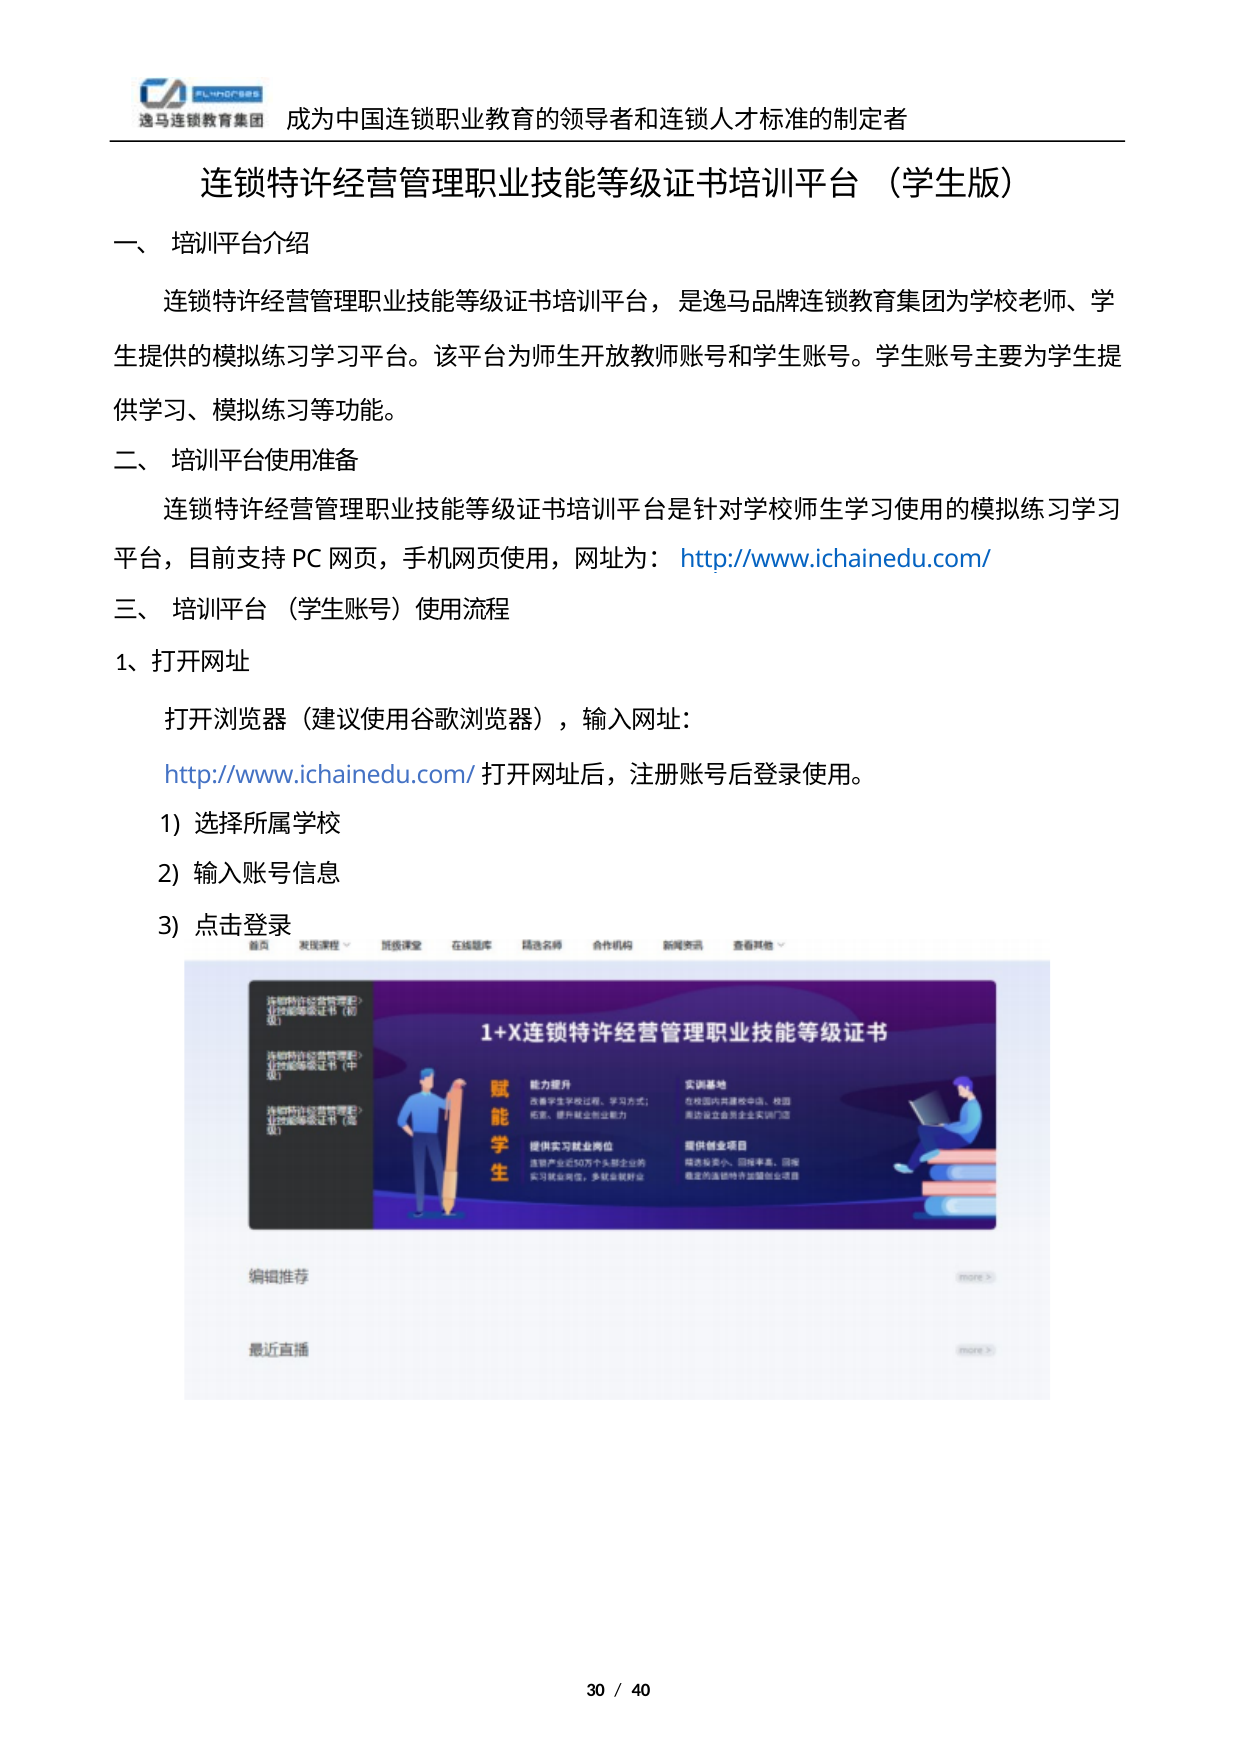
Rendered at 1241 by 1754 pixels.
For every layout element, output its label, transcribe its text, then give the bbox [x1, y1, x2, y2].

picture [131, 77, 274, 129]
text 一、 培训平台介绍 [109, 230, 1125, 258]
text 连锁特许经营管理职业技能等级证书培训平台 （学生版） [109, 166, 1125, 202]
text 1、打开网址 [109, 648, 1125, 676]
text 连锁特许经营管理职业技能等级证书培训平台， 是逸马品牌连锁教育集团为学校老师、学 生提供的模拟练习学习平台。该平台为师生开放教师账号和学生账号。学生账号主要为学生提 供学习、模拟练习等功能。 [113, 282, 1122, 427]
text 平台，目前支持 PC 网页，手机网页使用，网址为： http://www.ichainedu.com/ [109, 536, 1125, 585]
text 1) 选择所属学校 [109, 809, 1125, 839]
text 连锁特许经营管理职业技能等级证书培训平台是针对学校师生学习使用的模拟练习学习 [109, 496, 1125, 524]
picture [184, 939, 1050, 1400]
text 2) 输入账号信息 [109, 860, 1125, 888]
text 3) 点击登录 [109, 912, 1125, 940]
text 二、 培训平台使用准备 [109, 445, 1125, 475]
text 打开浏览器（建议使用谷歌浏览器），输入网址： http://www.ichainedu.com/ 打开网址后，注册账号后登录使用。 [164, 700, 1025, 790]
text 三、 培训平台 （学生账号）使用流程 [109, 597, 1125, 624]
